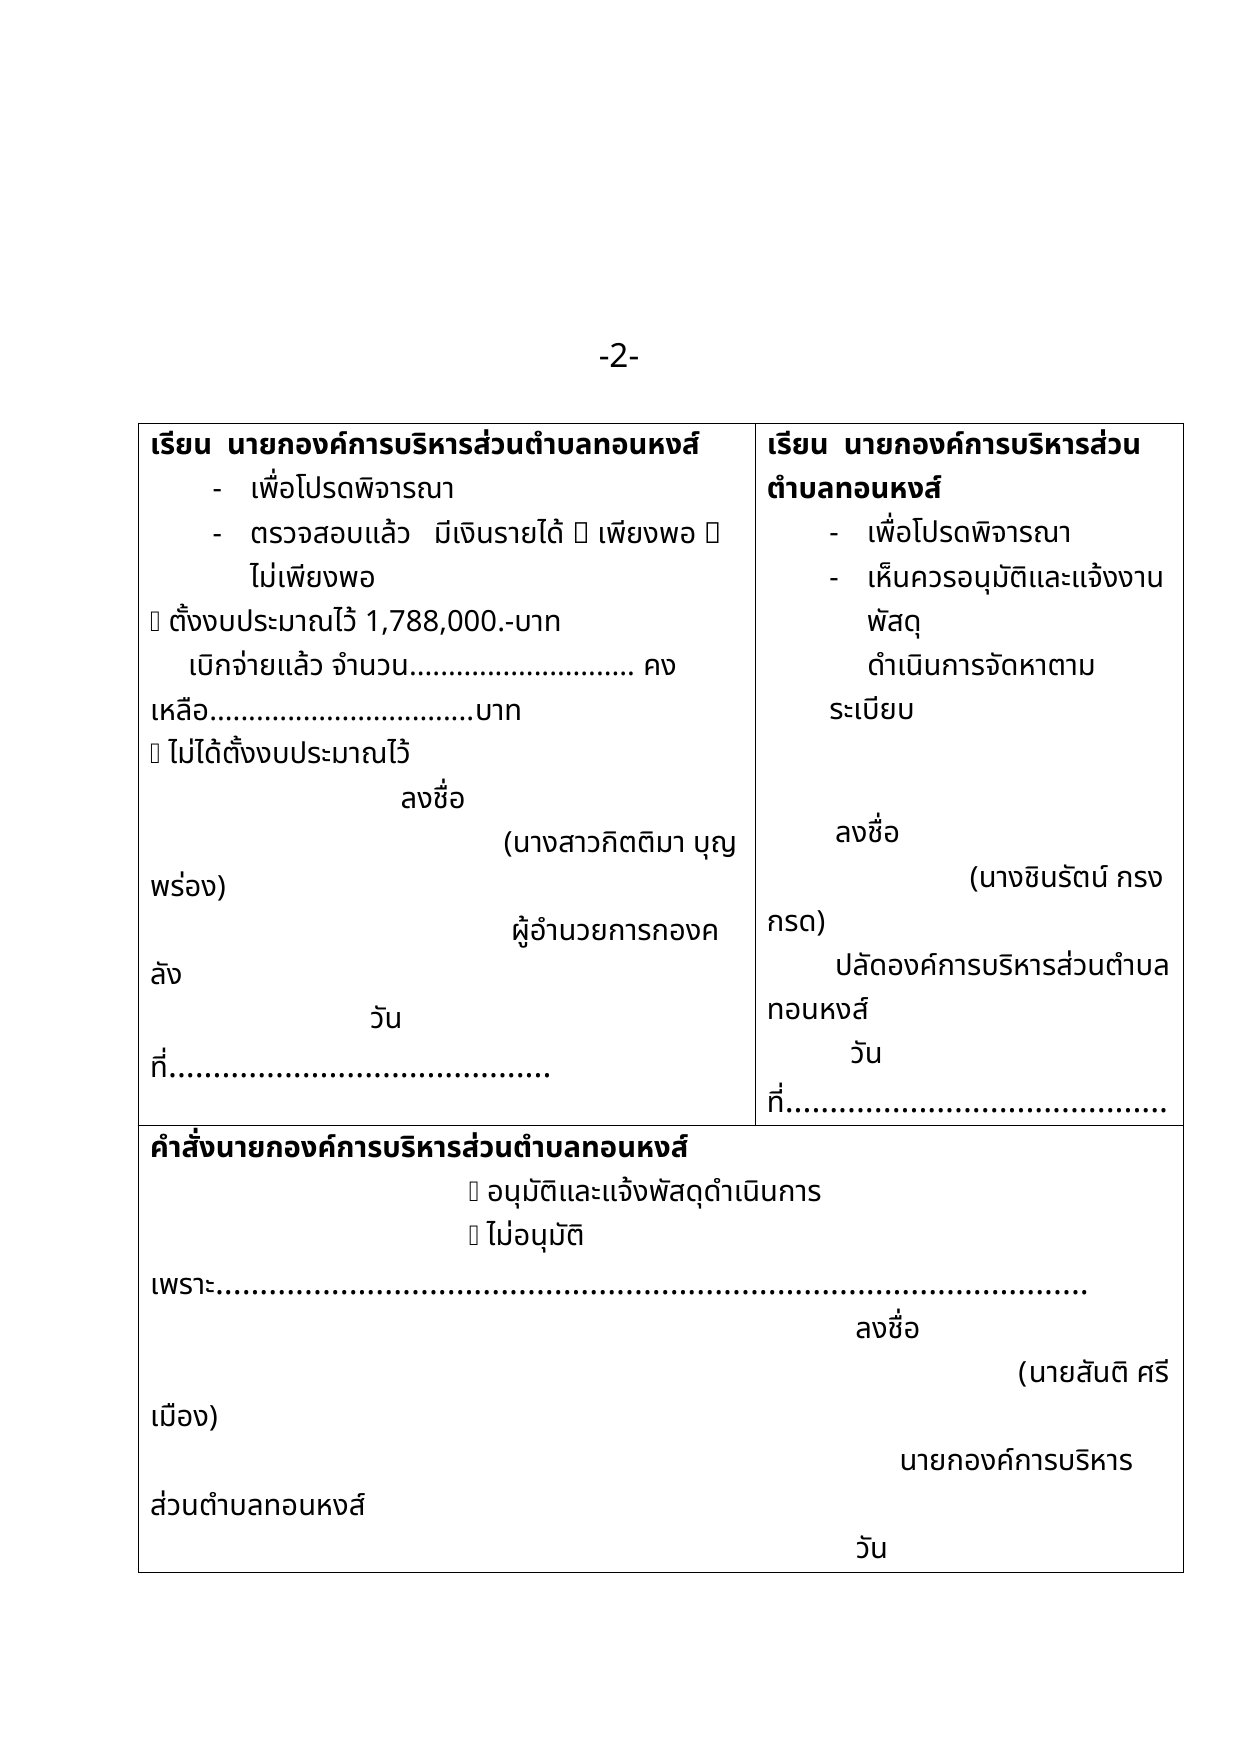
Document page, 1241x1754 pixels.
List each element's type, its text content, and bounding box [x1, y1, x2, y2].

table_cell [139, 1126, 1183, 1572]
table_header เรียน นายกองค์การบริหารส่วนตำบลทอนหงส์ เพื่อโปรดพิจารณา ตรวจสอบแล้ว มีเงินรายได้ เพียงพอ ไม่เพียงพอ ตั้งงบประมาณไว้ 1,788,000.-บาท เบิกจ่ายแล้ว จำนวน............................. คงเหลือ..................................บาท ไม่ได้ตั้งงบประมาณไว้ ลงชื่อ (นางสาวกิตติมา บุญพร่อง) ผู้อำนวยการกองคลัง วันที่........................................... [139, 424, 755, 1125]
table_header เรียน นายกองค์การบริหารส่วนตำบลทอนหงส์ เพื่อโปรดพิจารณา เห็นควรอนุมัติและแจ้งงานพัสดุ ดำเนินการจัดหาตามระเบียบ ลงชื่อ (นางชินรัตน์ กรงกรด) ปลัดองค์การบริหารส่วนตำบลทอนหงส์ วันที่........................................... [756, 424, 1183, 1125]
text -2- [150, 332, 1087, 377]
